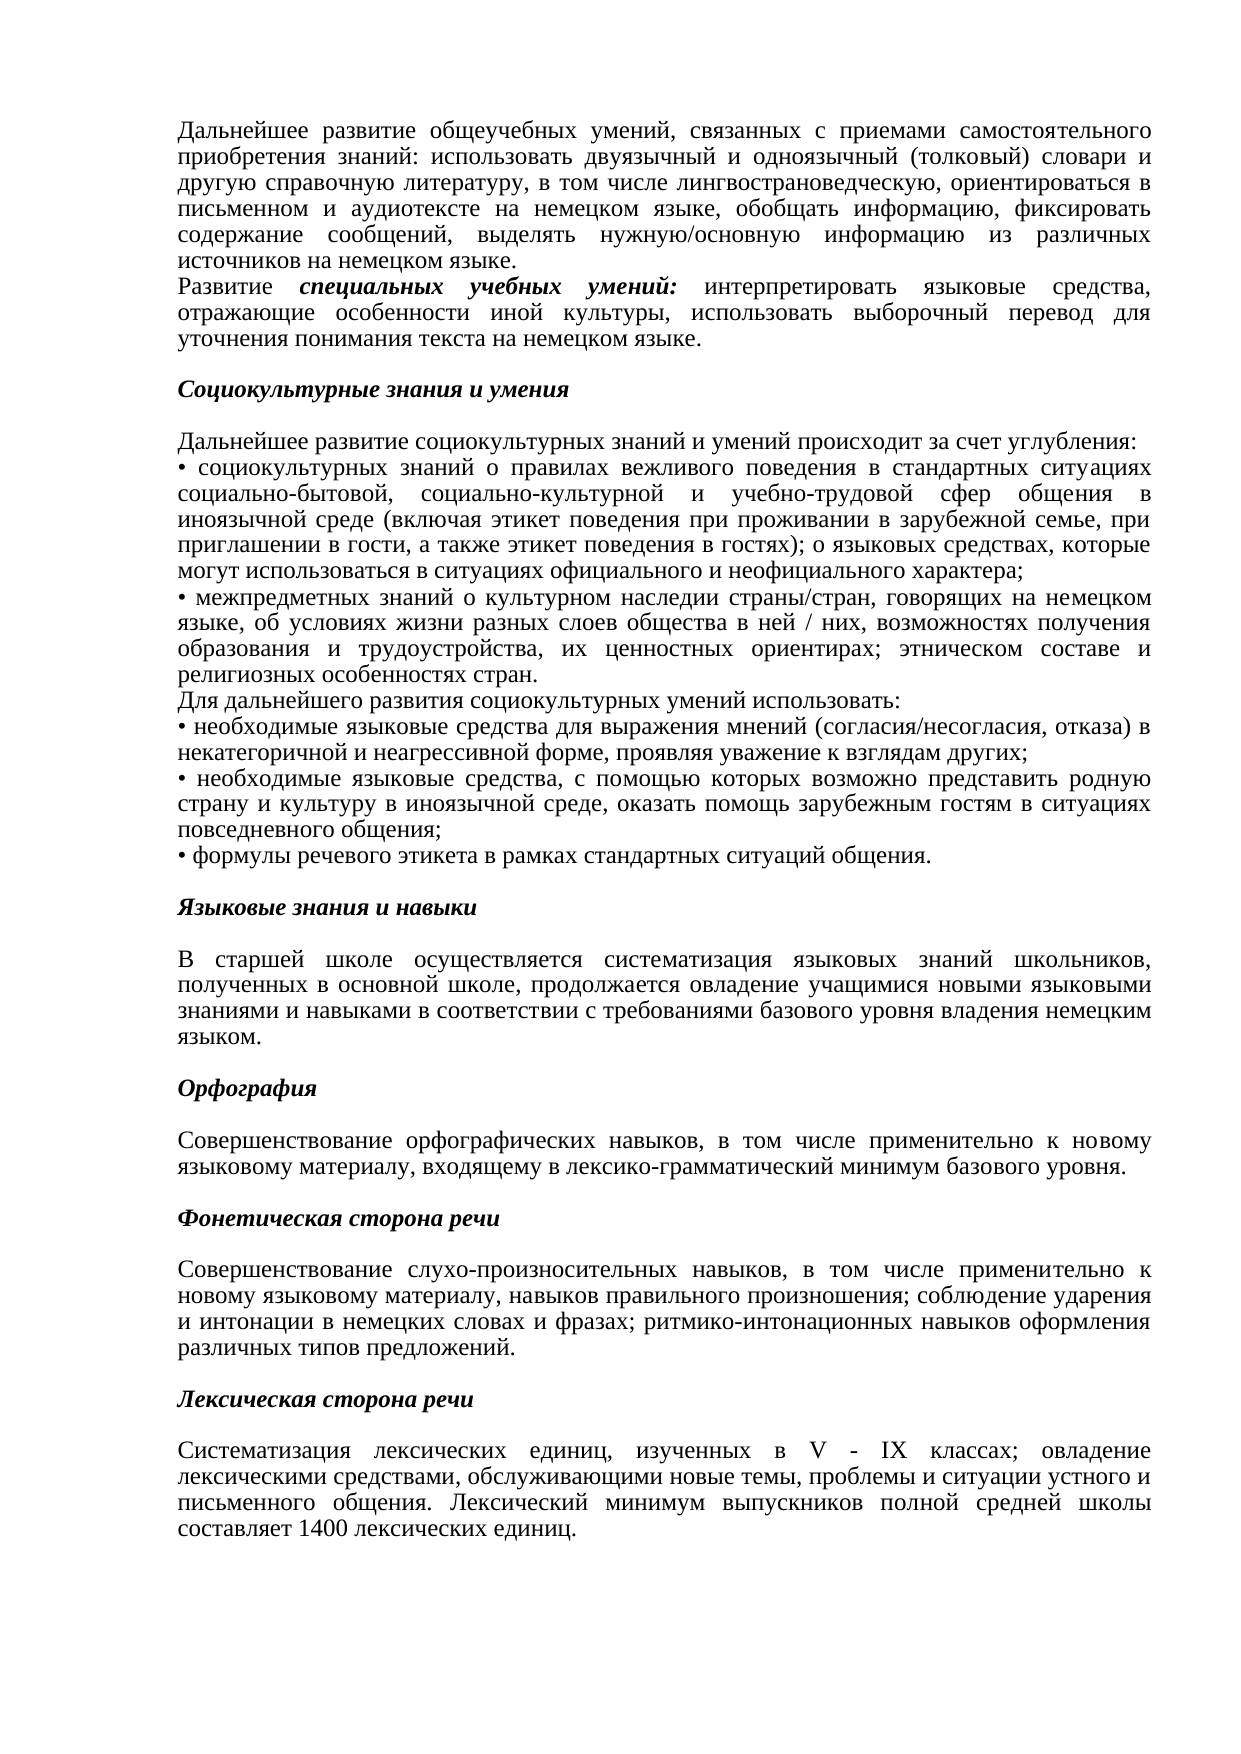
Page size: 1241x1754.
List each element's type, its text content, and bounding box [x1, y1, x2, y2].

text Совершенствование слухо-произносительных навыков, в том числе применительно к новому языковому материалу, навыков правильного произношения; соблюдение ударения и интонации в немецких словах и фразах; ритмико-интонационных навыков оформления различных типов предложений. [177, 1257, 1152, 1361]
text Совершенствование орфографических навыков, в том числе применительно к новому языковому материалу, входящему в лексико-грамматический минимум базового уровня. [177, 1128, 1152, 1179]
text • формулы речевого этикета в рамках стандартных ситуаций общения. [177, 843, 1152, 869]
text • социокультурных знаний о правилах вежливого поведения в стандартных ситуациях социально-бытовой, социально-культурной и учебно-трудовой сфер общения в иноязычной среде (включая этикет поведения при проживании в зарубежной семье, при приглашении в гости, а также этикет поведения в гостях); о языковых средствах, которые могут использоваться в ситуациях официального и неофициального характера; [177, 455, 1152, 584]
text Для дальнейшего развития социокультурных умений использовать: [177, 688, 1152, 714]
text Орфография [177, 1076, 1152, 1102]
text • необходимые языковые средства для выражения мнений (согласия/несогласия, отказа) в некатегоричной и неагрессивной форме, проявляя уважение к взглядам других; [177, 714, 1152, 766]
text Дальнейшее развитие социокультурных знаний и умений происходит за счет углубления: [177, 429, 1152, 455]
text Фонетическая сторона речи [177, 1205, 1152, 1231]
text Социокультурные знания и умения [177, 377, 1152, 403]
text • необходимые языковые средства, с помощью которых возможно представить родную страну и культуру в иноязычной среде, оказать помощь зарубежным гостям в ситуациях повседневного общения; [177, 766, 1152, 843]
text • межпредметных знаний о культурном наследии страны/стран, говорящих на немецком языке, об условиях жизни разных слоев общества в ней / них, возможностях получения образования и трудоустройства, их ценностных ориентирах; этническом составе и религиозных особенностях стран. [177, 584, 1152, 688]
text Дальнейшее развитие общеучебных умений, связанных с приемами самостоятельного приобретения знаний: использовать двуязычный и одноязычный (толковый) словари и другую справочную литературу, в том числе лингвострановедческую, ориентироваться в письменном и аудиотексте на немецком языке, обобщать информацию, фиксировать содержание сообщений, выделять нужную/основную информацию из различных источников на немецком языке. [177, 118, 1152, 274]
text Систематизация лексических единиц, изученных в V - IX классах; овладение лексическими средствами, обслуживающими новые темы, проблемы и ситуации устного и письменного общения. Лексический минимум выпускников полной средней школы составляет 1400 лексических единиц. [177, 1438, 1152, 1542]
text Языковые знания и навыки [177, 895, 1152, 921]
text В старшей школе осуществляется систематизация языковых знаний школьников, полученных в основной школе, продолжается овладение учащимися новыми языковыми знаниями и навыками в соответствии с требованиями базового уровня владения немецким языком. [177, 947, 1152, 1050]
text Лексическая сторона речи [177, 1386, 1152, 1412]
text Развитие специальных учебных умений: интерпретировать языковые средства, отражающие особенности иной культуры, использовать выборочный перевод для уточнения понимания текста на немецком языке. [177, 274, 1152, 351]
